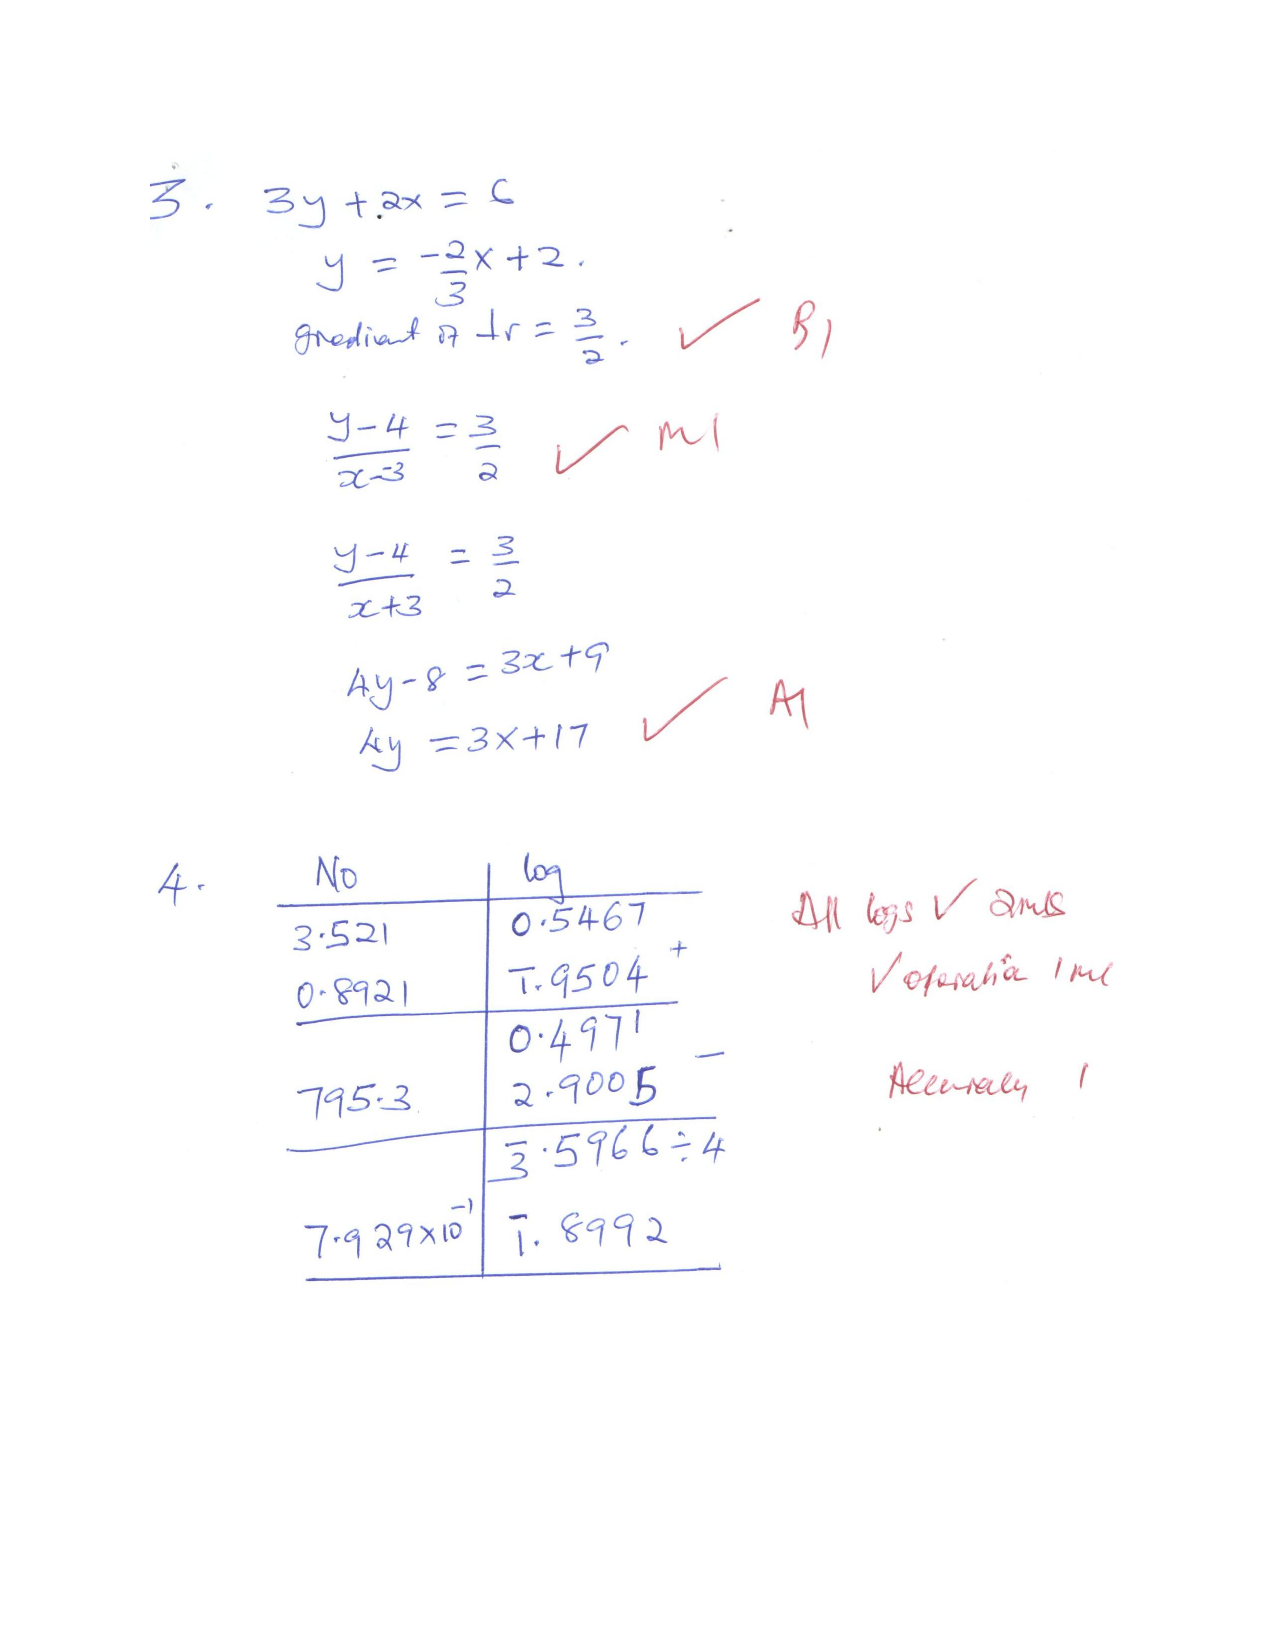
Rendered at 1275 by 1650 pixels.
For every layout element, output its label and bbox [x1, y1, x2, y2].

picture [150, 150, 1122, 1293]
